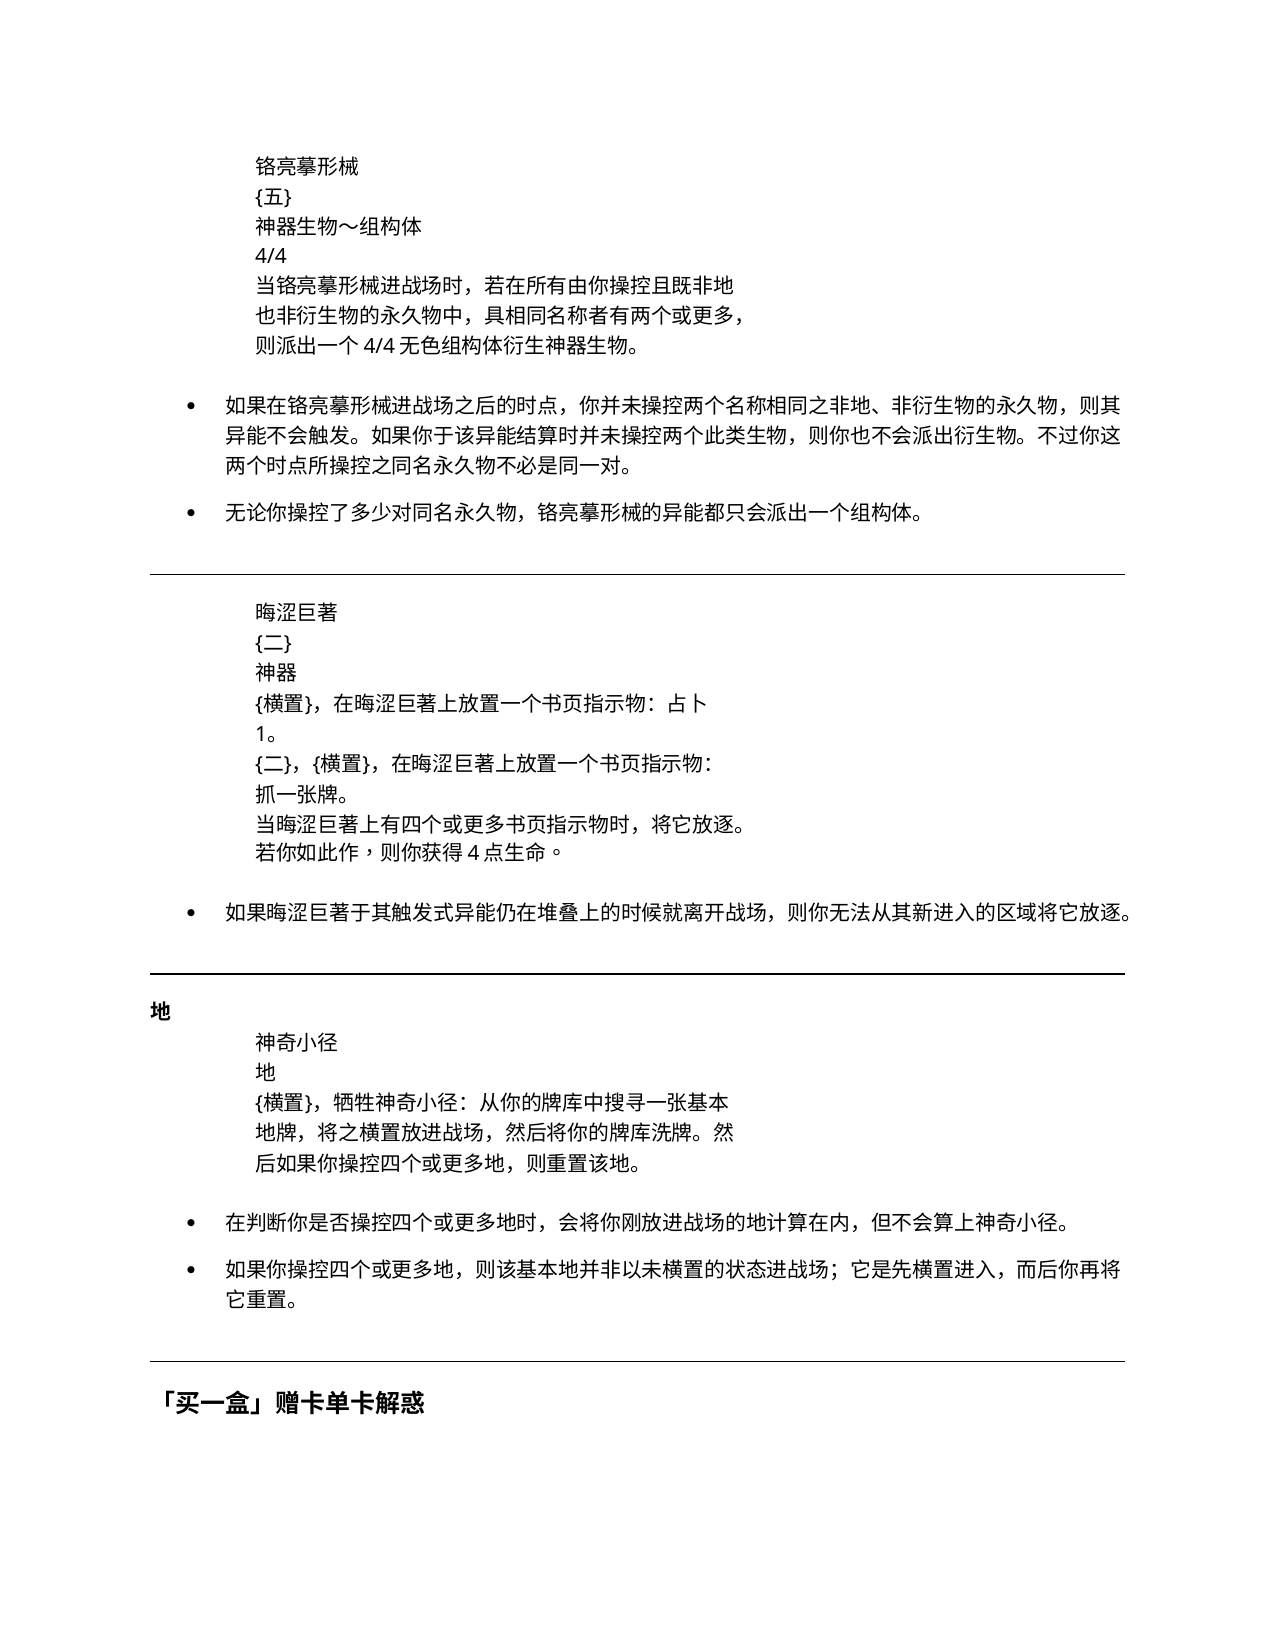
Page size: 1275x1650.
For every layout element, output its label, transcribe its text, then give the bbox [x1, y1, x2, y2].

subtitle 地 [150, 996, 1125, 1026]
list 如果在铬亮摹形械进战场之后的时点，你并未操控两个名称相同之非地、非衍生物的永久物，则其异能不会触发。如果你于该异能结算时并未操控两个此类生物，则你也不会派出衍生物。不过你这两个时点所操控之同名永久物不必是同一对。 [187, 389, 1125, 480]
list 无论你操控了多少对同名永久物，铬亮摹形械的异能都只会派出一个组构体。 [187, 496, 1125, 527]
text 铬亮摹形械 {五} 神器生物～组构体 4/4 当铬亮摹形械进战场时，若在所有由你操控且既非地也非衍生物的永久物中，具相同名称者有两个或更多，则派出一个4/4无色组构体衍生神器生物。 [255, 150, 735, 360]
text 晦涩巨著 {二} 神器 {横置}，在晦涩巨著上放置一个书页指示物：占卜1。 {二}，{横置}，在晦涩巨著上放置一个书页指示物：抓一张牌。 当晦涩巨著上有四个或更多书页指示物时，将它放逐。若你如此作，则你获得4点生命。 [255, 596, 735, 867]
subtitle 「买一盒」赠卡单卡解惑 [150, 1383, 1125, 1419]
list 如果你操控四个或更多地，则该基本地并非以未横置的状态进战场；它是先横置进入，而后你再将它重置。 [187, 1253, 1125, 1313]
list 在判断你是否操控四个或更多地时，会将你刚放进战场的地计算在内，但不会算上神奇小径。 [187, 1206, 1125, 1236]
list 如果晦涩巨著于其触发式异能仍在堆叠上的时候就离开战场，则你无法从其新进入的区域将它放逐。 [187, 896, 1125, 926]
text 神奇小径 地 {横置}，牺牲神奇小径：从你的牌库中搜寻一张基本地牌，将之横置放进战场，然后将你的牌库洗牌。然后如果你操控四个或更多地，则重置该地。 [255, 1026, 735, 1177]
